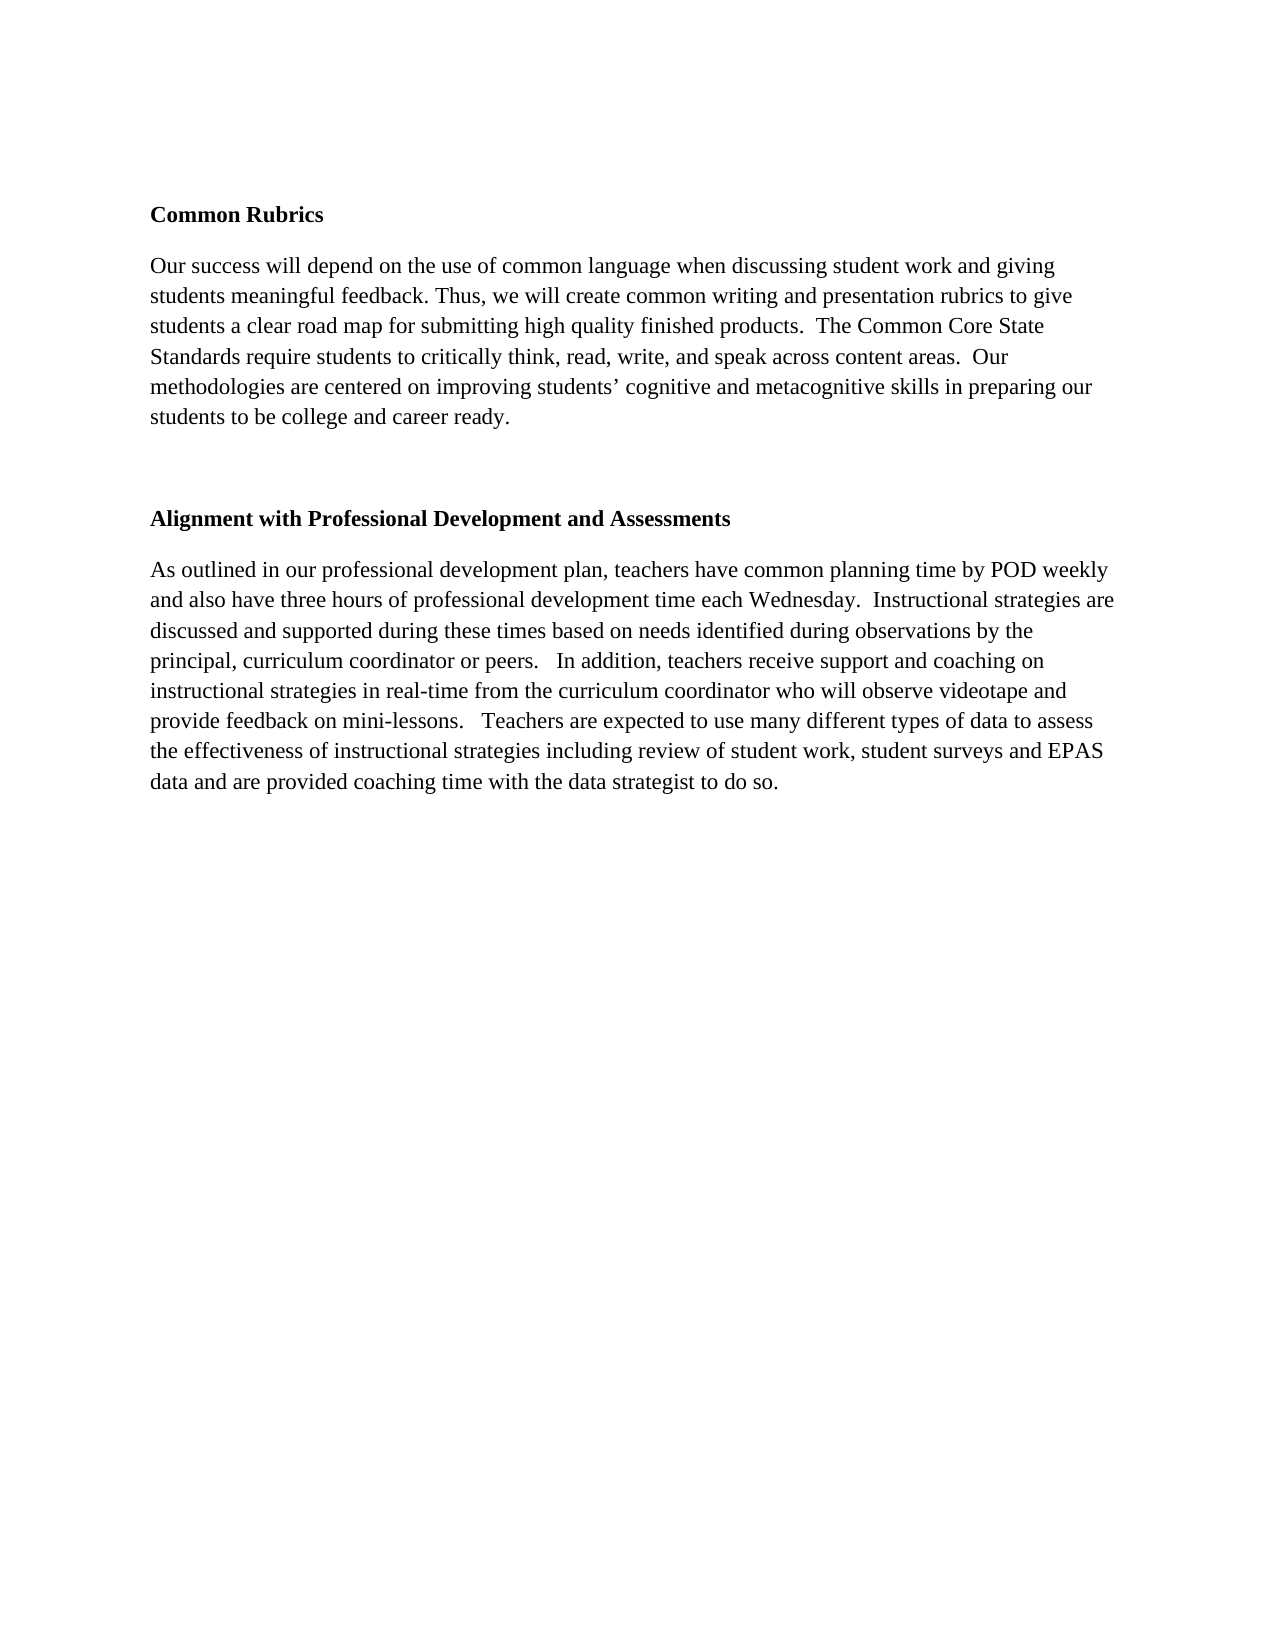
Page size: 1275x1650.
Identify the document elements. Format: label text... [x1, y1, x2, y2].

text Common Rubrics [150, 201, 1125, 227]
text As outlined in our professional development plan, teachers have common planning time by POD weekly and also have three hours of professional development time each Wednesday. Instructional strategies are discussed and supported during these times based on needs identified during observations by the principal, curriculum coordinator or peers. In addition, teachers receive support and coaching on instructional strategies in real-time from the curriculum coordinator who will observe videotape and provide feedback on mini-lessons. Teachers are expected to use many different types of data to assess the effectiveness of instructional strategies including review of student work, student surveys and EPAS data and are provided coaching time with the data strategist to do so. [150, 556, 1125, 794]
text Our success will depend on the use of common language when discussing student work and giving students meaningful feedback. Thus, we will create common writing and presentation rubrics to give students a clear road map for submitting high quality finished products. The Common Core State Standards require students to critically think, read, write, and speak across content areas. Our methodologies are centered on improving students’ cognitive and metacognitive skills in preparing our students to be college and career ready. [150, 252, 1125, 429]
text Alignment with Professional Development and Assessments [150, 505, 1125, 532]
